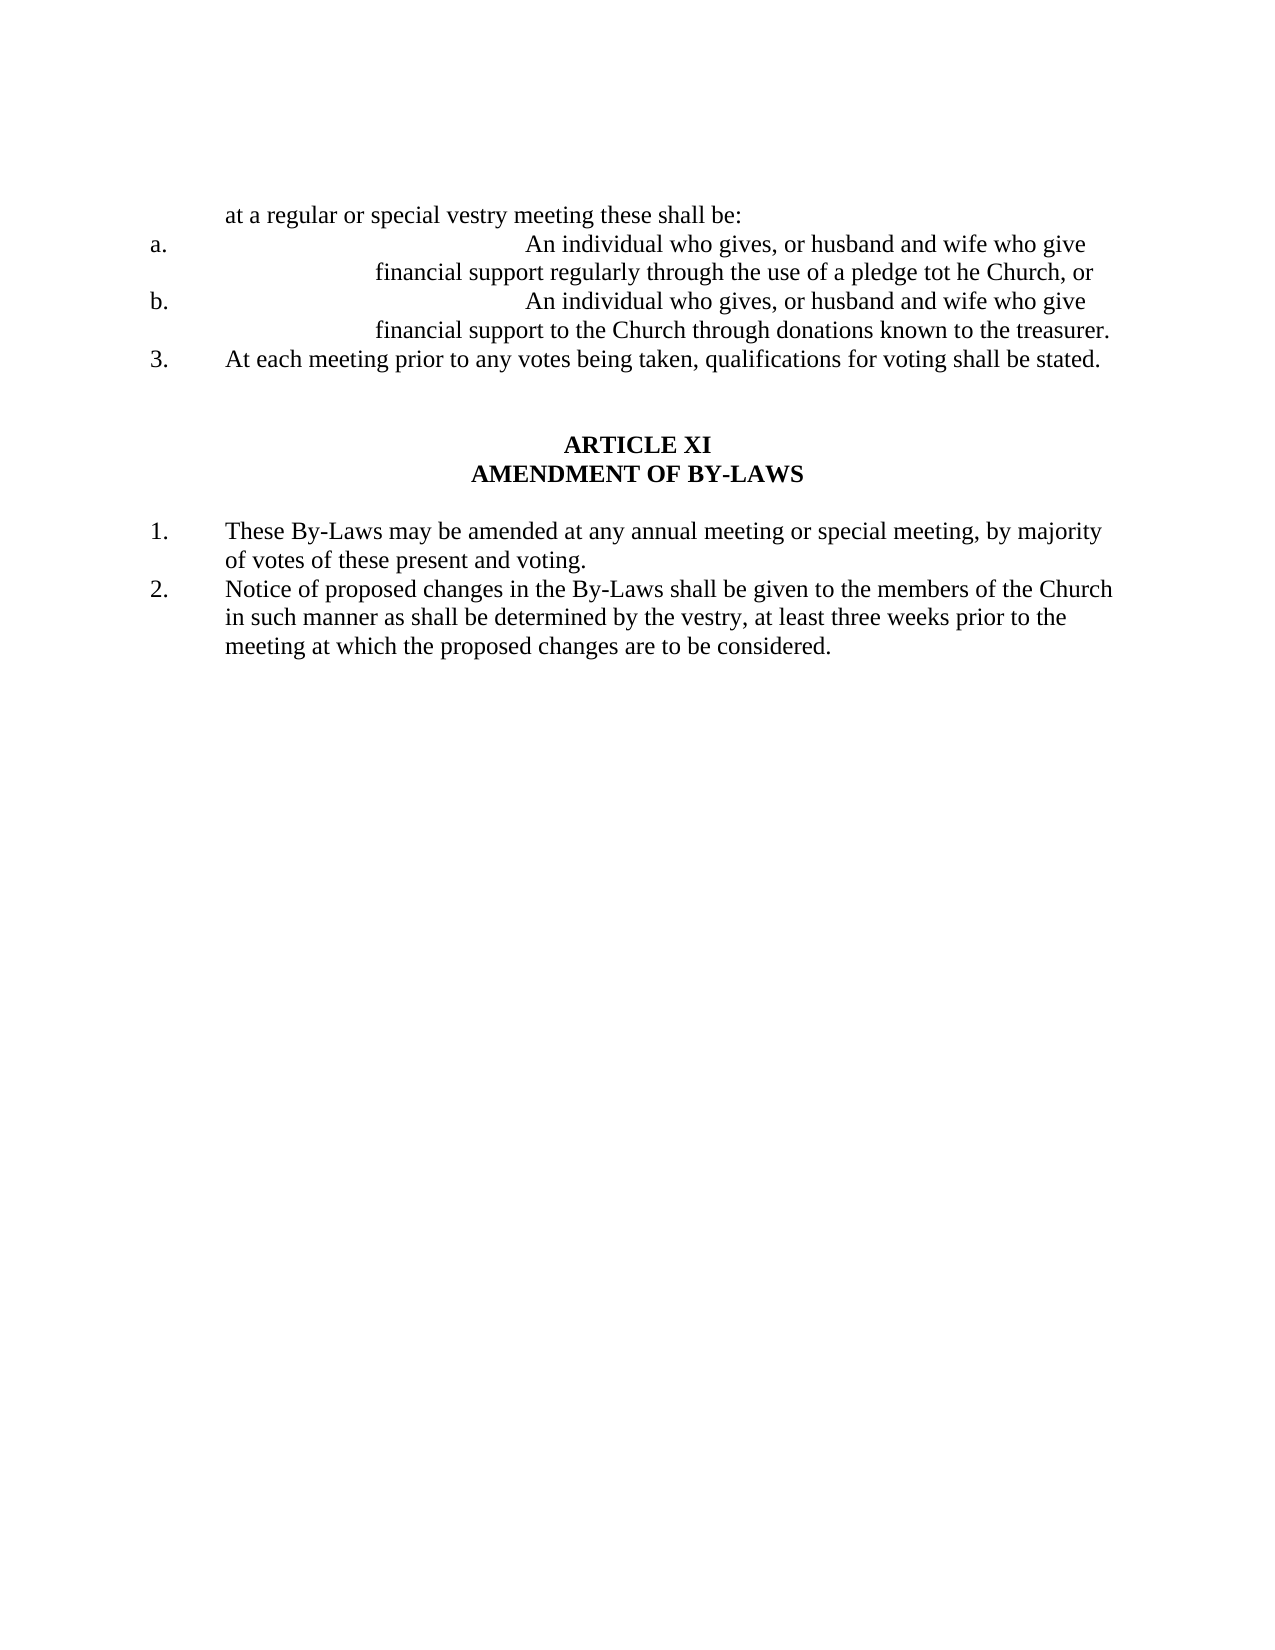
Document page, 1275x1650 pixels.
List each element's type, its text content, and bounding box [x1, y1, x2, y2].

text 3. At each meeting prior to any votes being taken, qualifications for voting shall be stated. [150, 344, 1125, 372]
text 1. These By-Laws may be amended at any annual meeting or special meeting, by majority of votes of these present and voting. [150, 516, 1125, 574]
text ARTICLE XI [150, 430, 1125, 459]
text a. An individual who gives, or husband and wife who give financial support regularly through the use of a pledge tot he Church, or [150, 229, 1125, 286]
text 2. Notice of proposed changes in the By-Laws shall be given to the members of the Church in such manner as shall be determined by the vestry, at least three weeks prior to the meeting at which the proposed changes are to be considered. [150, 574, 1125, 660]
text AMENDMENT OF BY-LAWS [150, 459, 1125, 487]
text b. An individual who gives, or husband and wife who give financial support to the Church through donations known to the treasurer. [150, 286, 1125, 344]
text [150, 200, 1125, 229]
